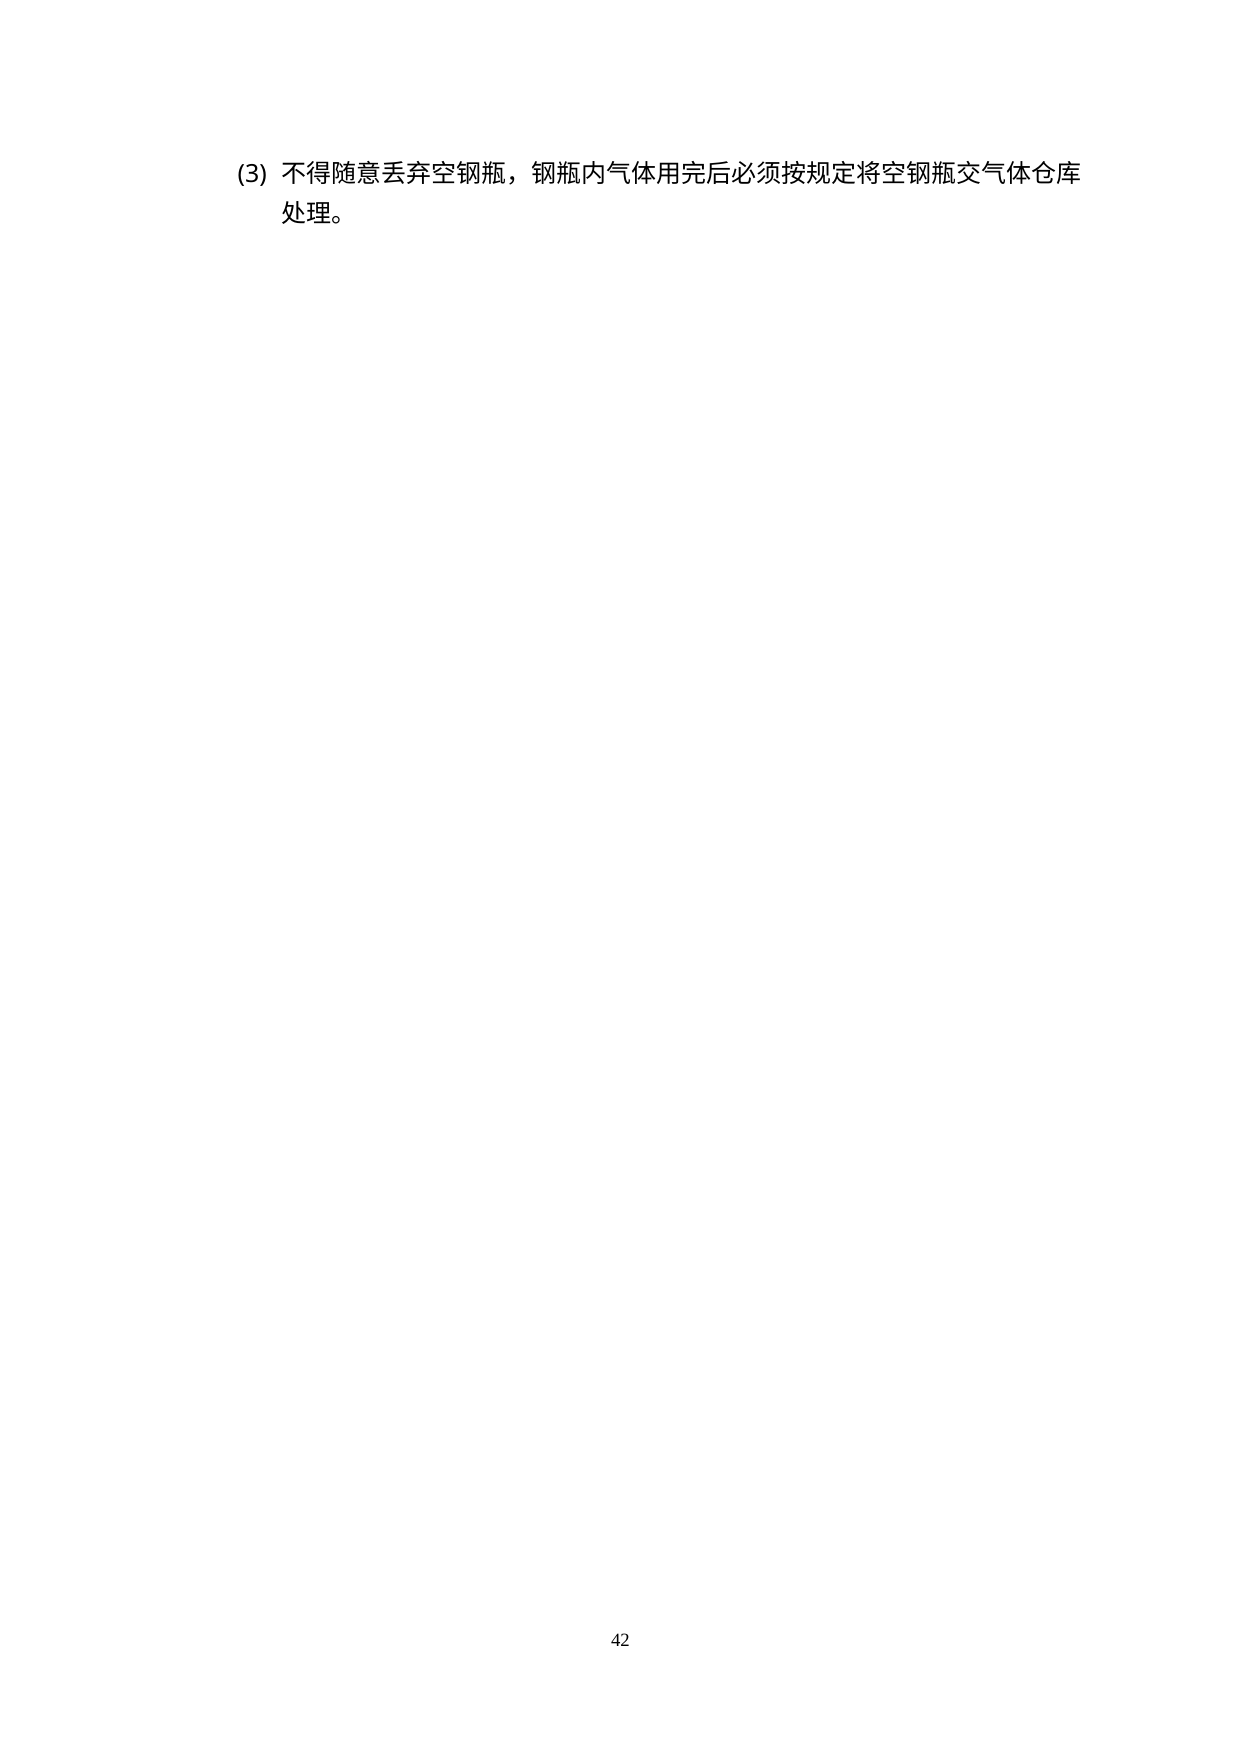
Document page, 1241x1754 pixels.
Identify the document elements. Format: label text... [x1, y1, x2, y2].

list 不得随意丢弃空钢瓶，钢瓶内气体用完后必须按规定将空钢瓶交气体仓库处理。 [237, 151, 1090, 232]
